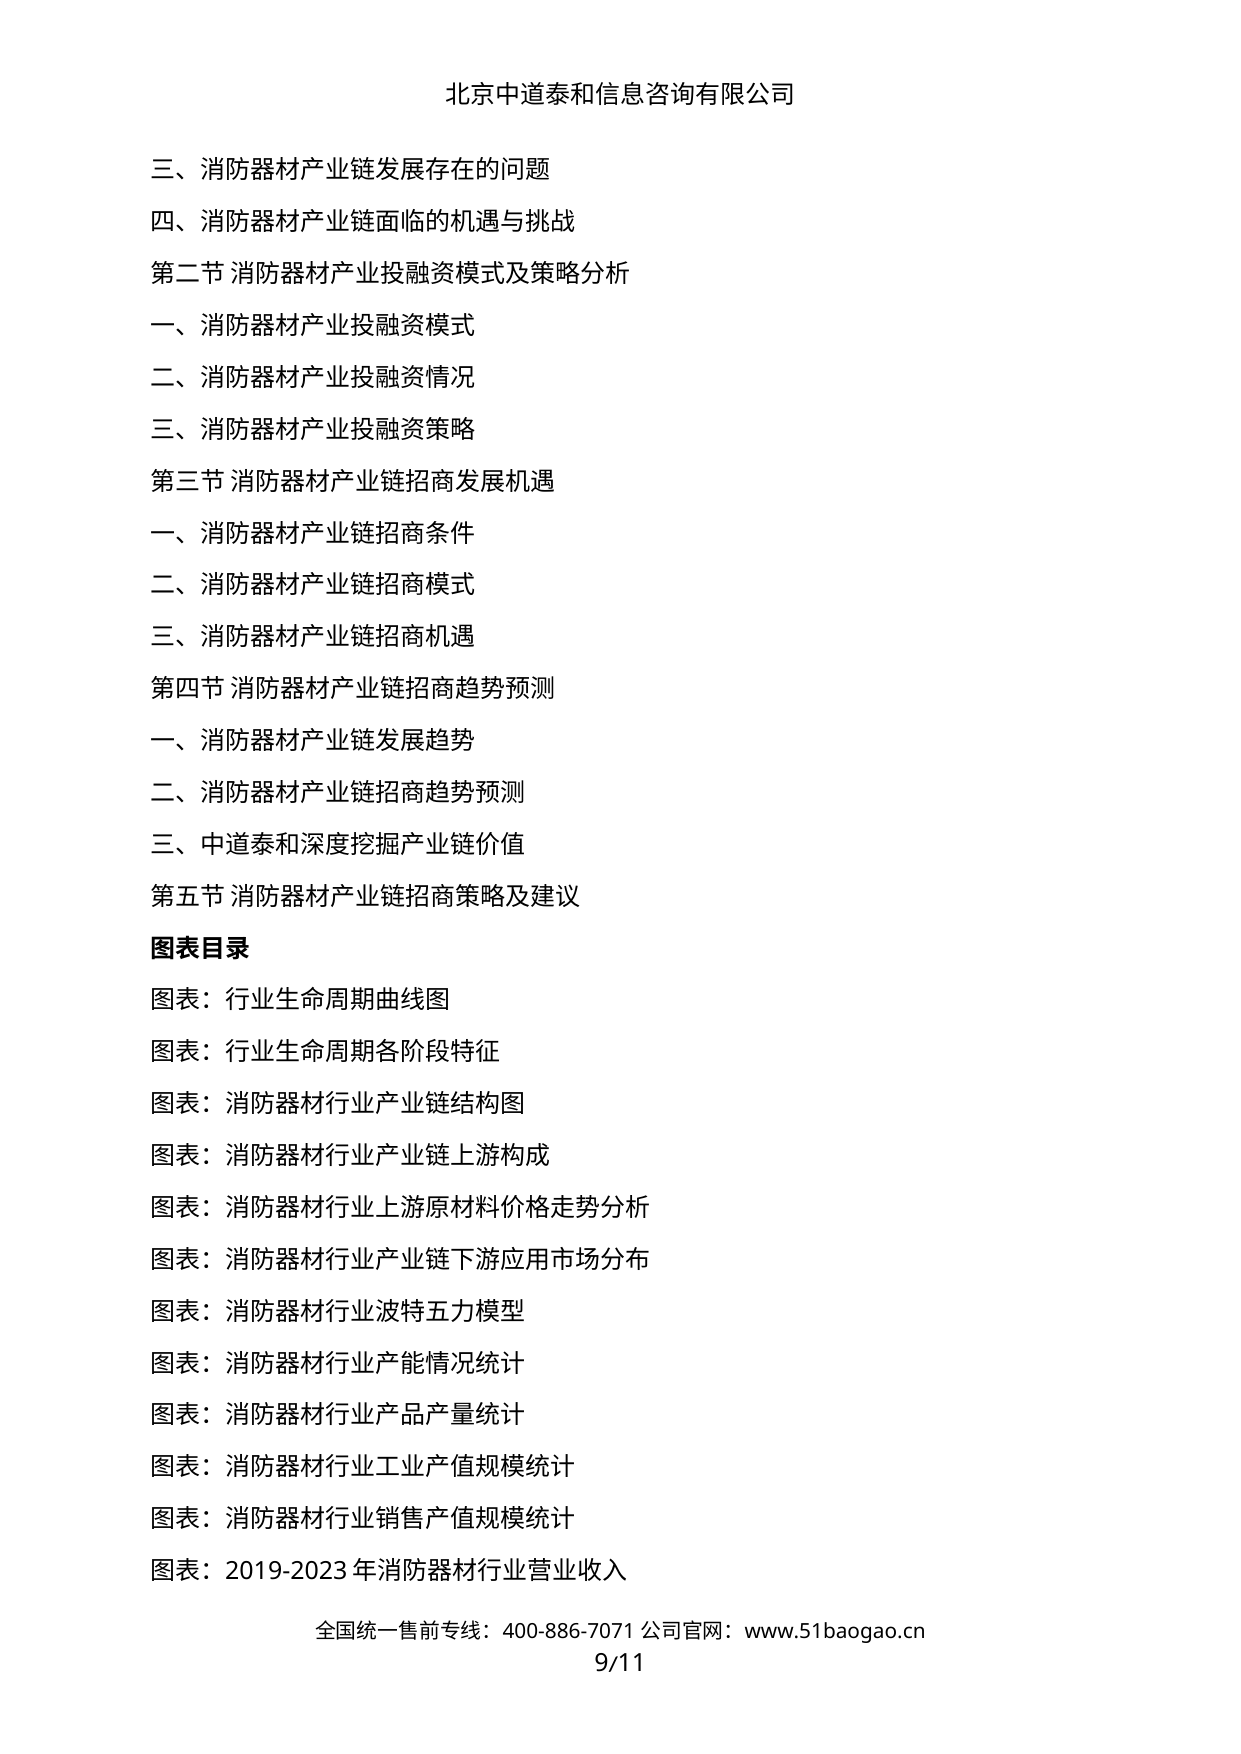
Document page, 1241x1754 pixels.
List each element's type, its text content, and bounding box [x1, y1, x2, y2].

text 二、消防器材产业链招商趋势预测 [150, 772, 1090, 809]
text 图表：消防器材行业产业链下游应用市场分布 [150, 1239, 1090, 1276]
text 图表：消防器材行业产业链上游构成 [150, 1136, 1090, 1172]
text 图表：消防器材行业产业链结构图 [150, 1084, 1090, 1120]
text 第三节 消防器材产业链招商发展机遇 [150, 461, 1090, 497]
text 三、中道泰和深度挖掘产业链价值 [150, 824, 1090, 861]
text 二、消防器材产业链招商模式 [150, 565, 1090, 601]
text 图表：消防器材行业波特五力模型 [150, 1291, 1090, 1327]
text 图表：行业生命周期曲线图 [150, 980, 1090, 1016]
text 第二节 消防器材产业投融资模式及策略分析 [150, 254, 1090, 290]
text 三、消防器材产业链发展存在的问题 [150, 150, 1090, 186]
text 图表：消防器材行业产能情况统计 [150, 1343, 1090, 1379]
text 图表目录 [150, 928, 1090, 964]
text 第四节 消防器材产业链招商趋势预测 [150, 669, 1090, 705]
text 图表：2019-2023年消防器材行业营业收入 [150, 1551, 1090, 1587]
text 三、消防器材产业链招商机遇 [150, 617, 1090, 653]
text 一、消防器材产业链发展趋势 [150, 721, 1090, 757]
text 图表：消防器材行业上游原材料价格走势分析 [150, 1187, 1090, 1224]
text 图表：消防器材行业产品产量统计 [150, 1395, 1090, 1431]
text 图表：消防器材行业工业产值规模统计 [150, 1447, 1090, 1483]
text 三、消防器材产业投融资策略 [150, 409, 1090, 446]
text 图表：消防器材行业销售产值规模统计 [150, 1499, 1090, 1535]
text 四、消防器材产业链面临的机遇与挑战 [150, 202, 1090, 238]
text 图表：行业生命周期各阶段特征 [150, 1032, 1090, 1068]
text 二、消防器材产业投融资情况 [150, 357, 1090, 394]
text 一、消防器材产业链招商条件 [150, 513, 1090, 549]
text 第五节 消防器材产业链招商策略及建议 [150, 876, 1090, 912]
text 一、消防器材产业投融资模式 [150, 306, 1090, 342]
